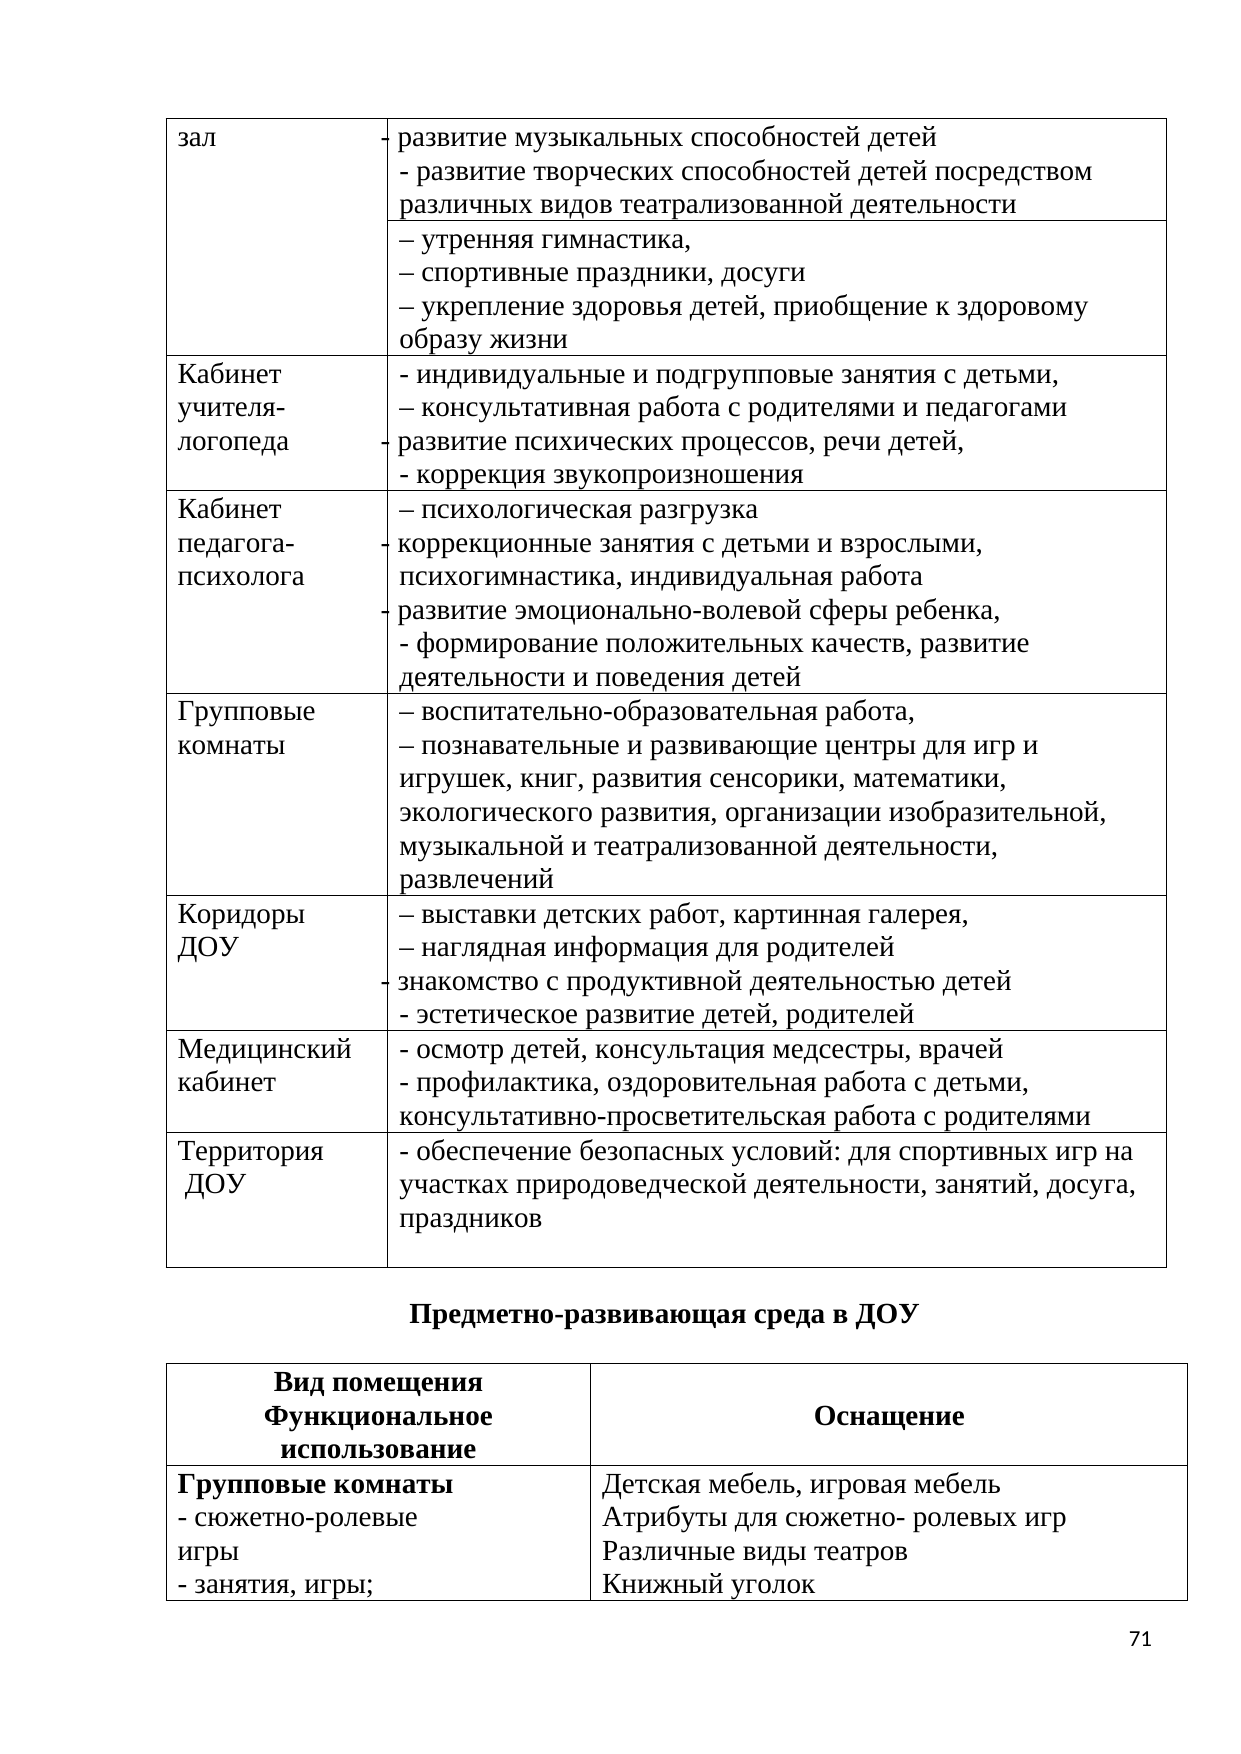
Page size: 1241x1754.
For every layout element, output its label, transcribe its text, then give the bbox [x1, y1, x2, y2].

table_cell - обеспечение безопасных условий: для спортивных игр на участках природоведческой деятельности, занятий, досуга, праздников [388, 1133, 1166, 1267]
table_cell – утренняя гимнастика, – спортивные праздники, досуги – укрепление здоровья детей, приобщение к здоровому образу жизни [388, 221, 1166, 355]
table_cell Коридоры ДОУ [167, 896, 387, 1030]
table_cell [591, 1466, 1187, 1600]
table_cell Территория ДОУ [167, 1133, 387, 1267]
table_cell – выставки детских работ, картинная галерея, – наглядная информация для родителей - знакомство с продуктивной деятельностью детей - эстетическое развитие детей, родителей [388, 896, 1166, 1030]
table_header Оснащение [591, 1364, 1187, 1465]
table_cell - индивидуальные и подгрупповые занятия с детьми, – консультативная работа с родителями и педагогами - развитие психических процессов, речи детей, - коррекция звукопроизношения [388, 356, 1166, 490]
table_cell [167, 1466, 590, 1600]
table_header Вид помещения Функциональное использование [167, 1364, 590, 1465]
text Предметно-развивающая среда в ДОУ [177, 1296, 1152, 1329]
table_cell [388, 119, 1166, 220]
table_cell – психологическая разгрузка - коррекционные занятия с детьми и взрослыми, психогимнастика, индивидуальная работа - развитие эмоционально-волевой сферы ребенка, - формирование положительных качеств, развитие деятельности и поведения детей [388, 491, 1166, 692]
table_cell Кабинет учителя-логопеда [167, 356, 387, 490]
table_cell Групповые комнаты [167, 694, 387, 895]
table_cell Медицинский кабинет [167, 1031, 387, 1132]
table_cell Кабинет педагога-психолога [167, 491, 387, 692]
table_cell – воспитательно-образовательная работа, – познавательные и развивающие центры для игр и игрушек, книг, развития сенсорики, математики, экологического развития, организации изобразительной, музыкальной и театрализованной деятельности, развлечений [388, 694, 1166, 895]
table_cell - осмотр детей, консультация медсестры, врачей - профилактика, оздоровительная работа с детьми, консультативно-просветительская работа с родителями [388, 1031, 1166, 1132]
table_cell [167, 119, 387, 355]
